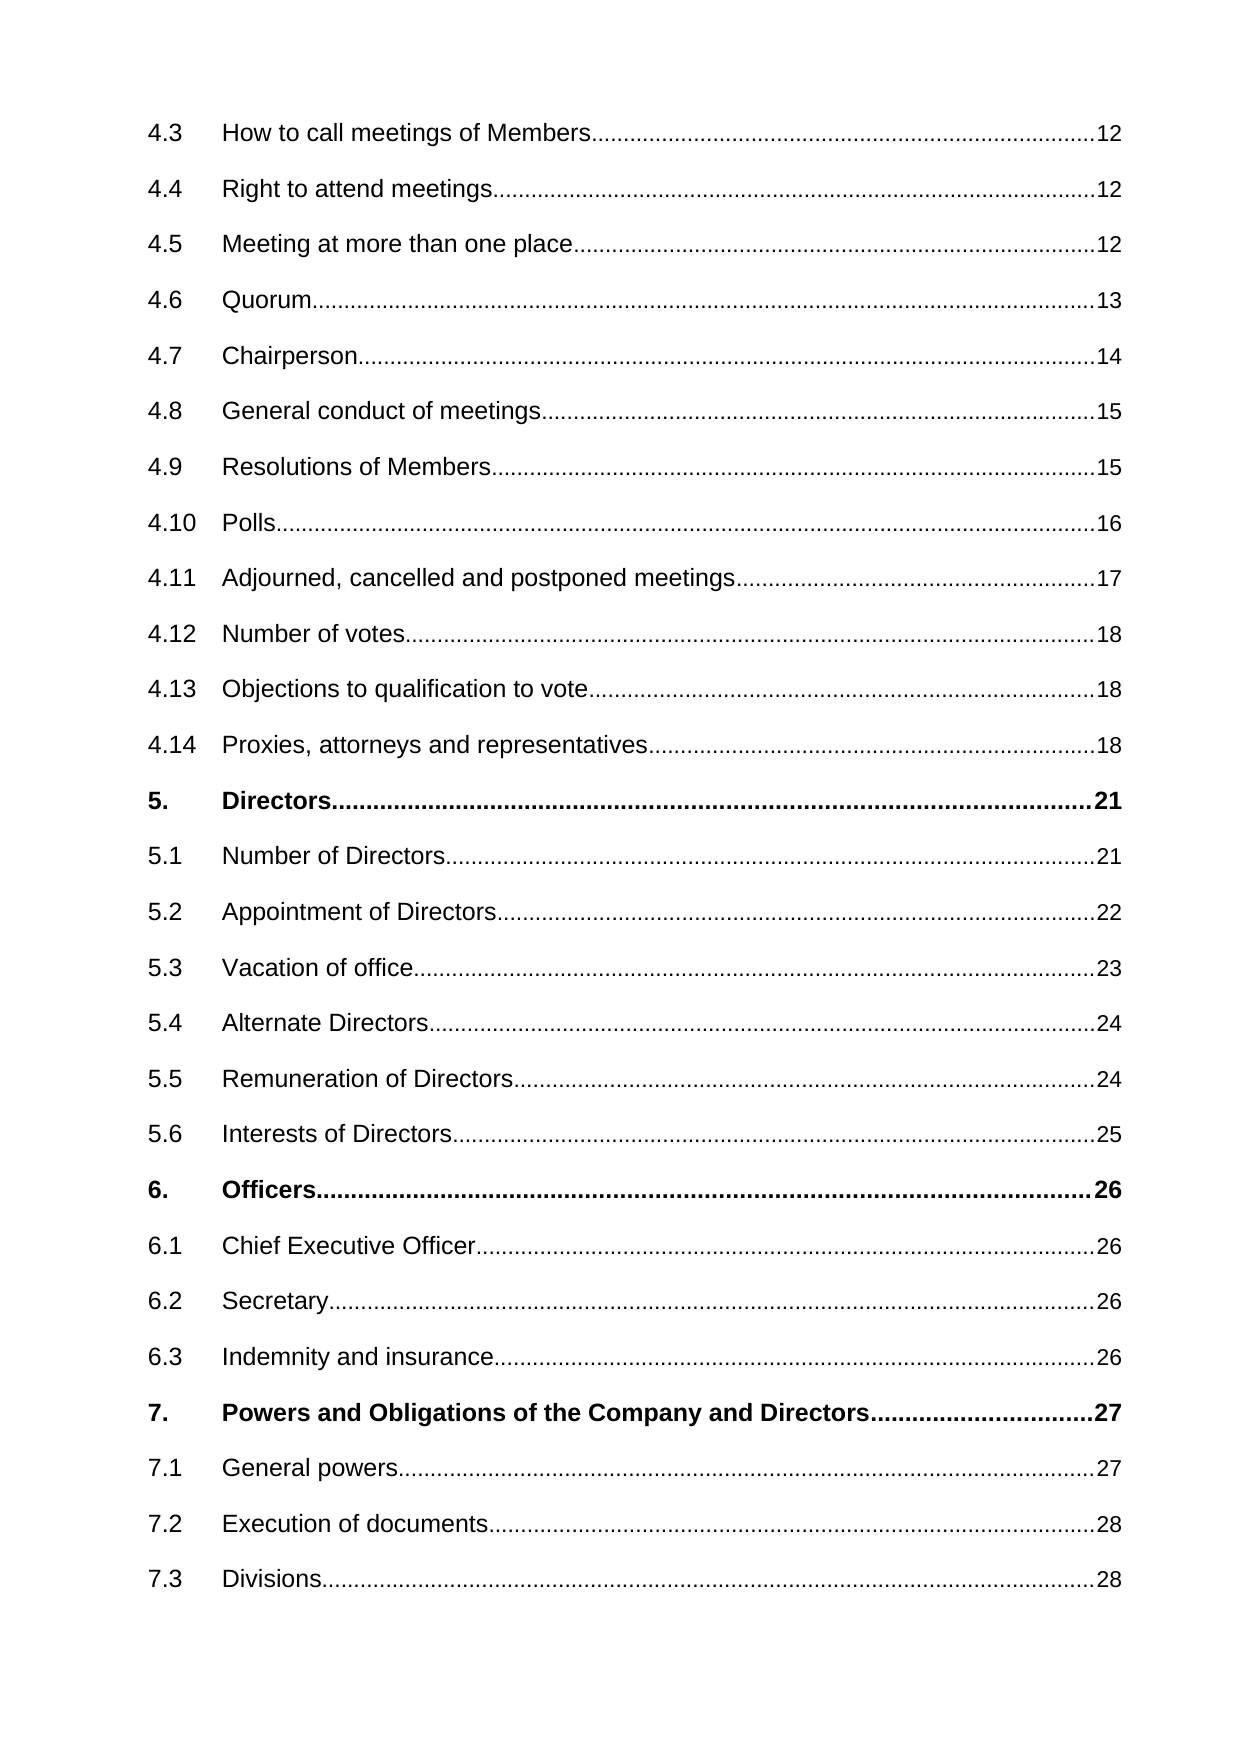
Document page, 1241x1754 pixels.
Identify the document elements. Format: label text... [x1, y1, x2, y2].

text 5.5 Remuneration of Directors 24 [148, 1064, 1122, 1092]
text 7.1 General powers 27 [148, 1453, 1122, 1482]
text 5.3 Vacation of office 23 [148, 952, 1122, 981]
text 4.8 General conduct of meetings 15 [148, 396, 1122, 425]
text 5.4 Alternate Directors 24 [148, 1008, 1122, 1037]
text 7.2 Execution of documents 28 [148, 1509, 1122, 1537]
text 7. Powers and Obligations of the Company and Directors 27 [148, 1397, 1122, 1426]
text 4.14 Proxies, attorneys and representatives 18 [148, 730, 1122, 759]
text 6. Officers 26 [148, 1175, 1122, 1204]
text 4.10 Polls 16 [148, 507, 1122, 536]
text 5.6 Interests of Directors 25 [148, 1119, 1122, 1148]
text 4.5 Meeting at more than one place 12 [148, 229, 1122, 258]
text 5. Directors 21 [148, 786, 1122, 814]
text 6.1 Chief Executive Officer 26 [148, 1231, 1122, 1259]
text 5.2 Appointment of Directors 22 [148, 897, 1122, 926]
text 4.11 Adjourned, cancelled and postponed meetings 17 [148, 563, 1122, 592]
text 4.9 Resolutions of Members 15 [148, 452, 1122, 481]
text 4.13 Objections to qualification to vote 18 [148, 674, 1122, 703]
text 6.2 Secretary 26 [148, 1286, 1122, 1315]
text 4.4 Right to attend meetings 12 [148, 174, 1122, 202]
text 4.12 Number of votes 18 [148, 619, 1122, 647]
text 6.3 Indemnity and insurance 26 [148, 1342, 1122, 1371]
text 4.6 Quorum 13 [148, 285, 1122, 314]
text 7.3 Divisions 28 [148, 1564, 1122, 1593]
text 5.1 Number of Directors 21 [148, 841, 1122, 870]
text 4.7 Chairperson 14 [148, 341, 1122, 369]
text 4.3 How to call meetings of Members 12 [148, 118, 1122, 147]
